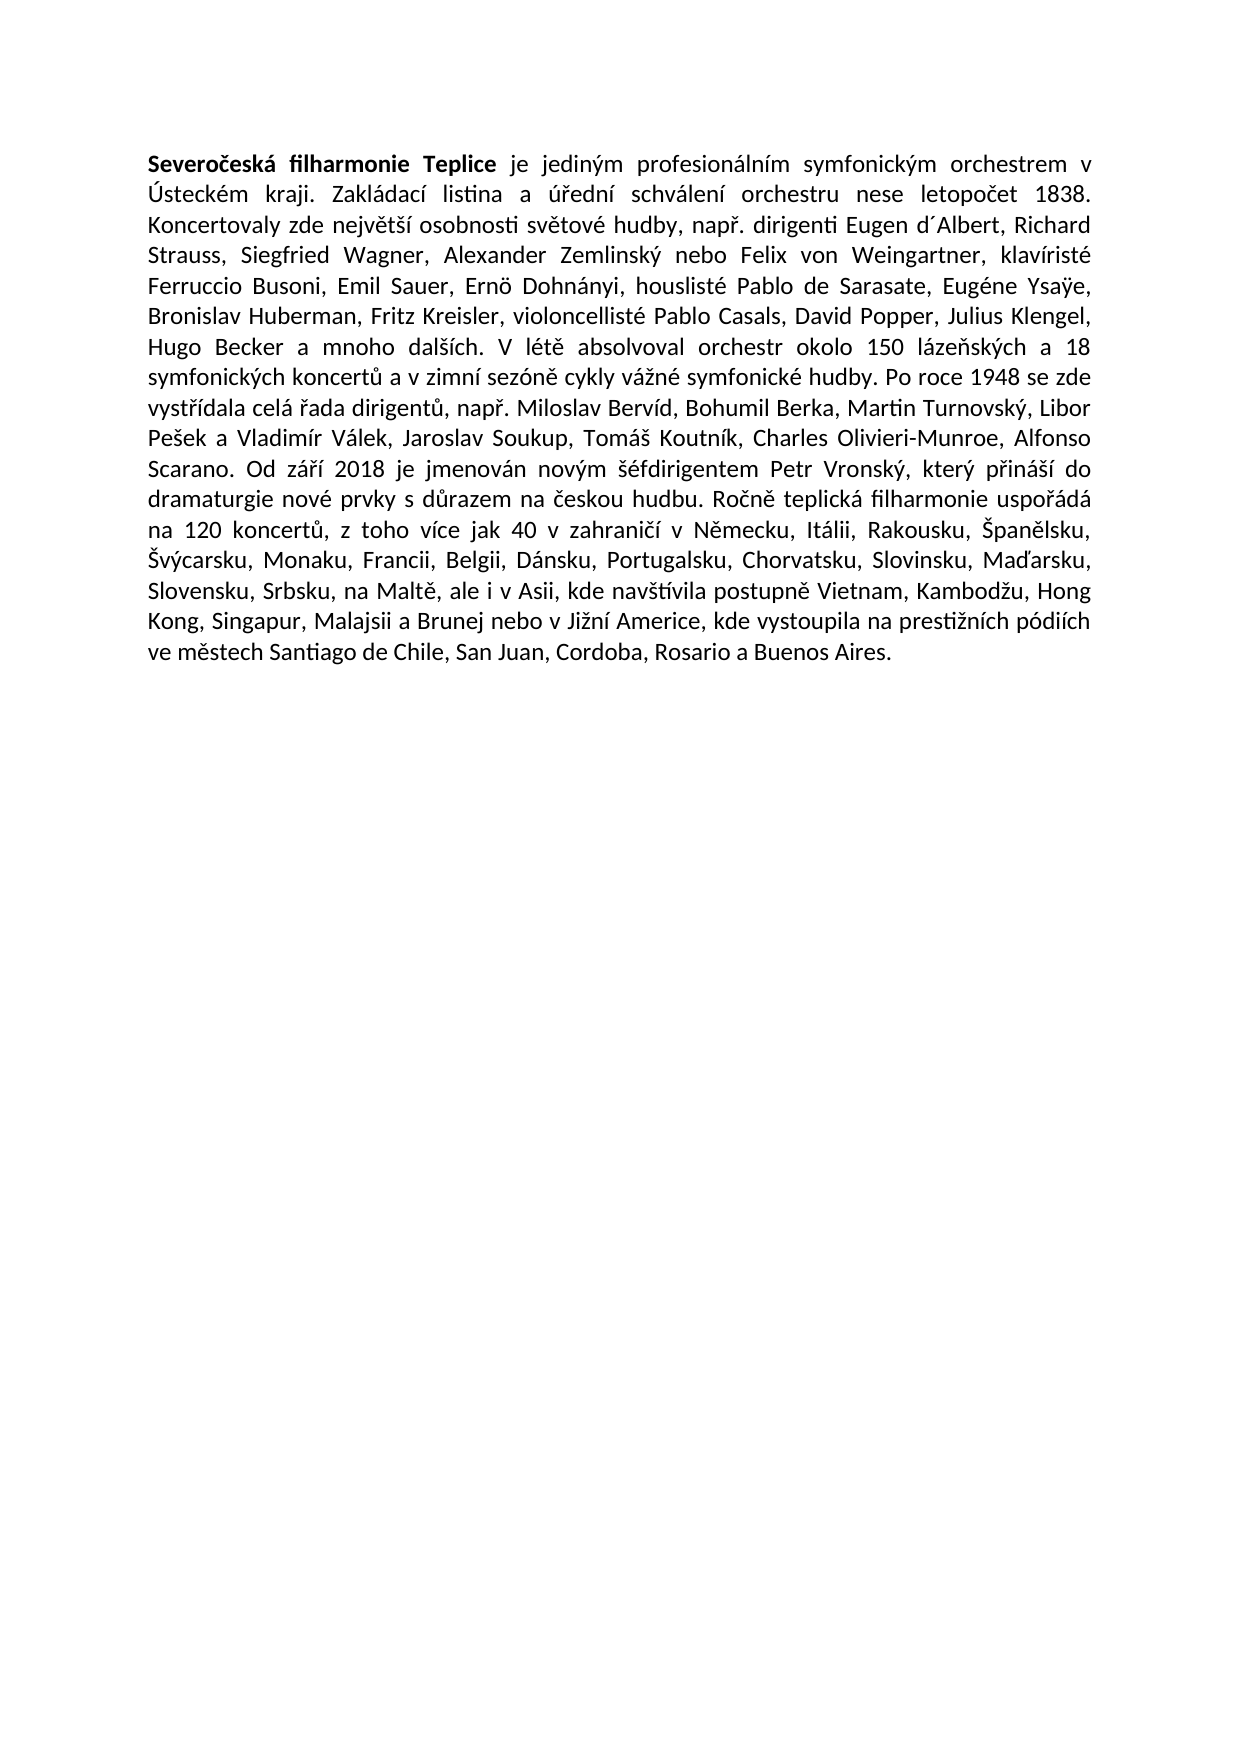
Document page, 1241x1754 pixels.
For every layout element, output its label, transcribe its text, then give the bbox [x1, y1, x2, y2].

text Severočeská filharmonie Teplice je jediným profesionálním symfonickým orchestrem v Ústeckém kraji. Zakládací listina a úřední schválení orchestru nese letopočet 1838. Koncertovaly zde největší osobnosti světové hudby, např. dirigenti Eugen d´Albert, Richard Strauss, Siegfried Wagner, Alexander Zemlinský nebo Felix von Weingartner, klavíristé Ferruccio Busoni, Emil Sauer, Ernö Dohnányi, houslisté Pablo de Sarasate, Eugéne Ysaÿe, Bronislav Huberman, Fritz Kreisler, violoncellisté Pablo Casals, David Popper, Julius Klengel, Hugo Becker a mnoho dalších. V létě absolvoval orchestr okolo 150 lázeňských a 18 symfonických koncertů a v zimní sezóně cykly vážné symfonické hudby. Po roce 1948 se zde vystřídala celá řada dirigentů, např. Miloslav Bervíd, Bohumil Berka, Martin Turnovský, Libor Pešek a Vladimír Válek, Jaroslav Soukup, Tomáš Koutník, Charles Olivieri-Munroe, Alfonso Scarano. Od září 2018 je jmenován novým šéfdirigentem Petr Vronský, který přináší do dramaturgie nové prvky s důrazem na českou hudbu. Ročně teplická filharmonie uspořádá na 120 koncertů, z toho více jak 40 v zahraničí v Německu, Itálii, Rakousku, Španělsku, Švýcarsku, Monaku, Francii, Belgii, Dánsku, Portugalsku, Chorvatsku, Slovinsku, Maďarsku, Slovensku, Srbsku, na Maltě, ale i v Asii, kde navštívila postupně Vietnam, Kambodžu, Hong Kong, Singapur, Malajsii a Brunej nebo v Jižní Americe, kde vystoupila na prestižních pódiích ve městech Santiago de Chile, San Juan, Cordoba, Rosario a Buenos Aires. [148, 148, 1093, 667]
